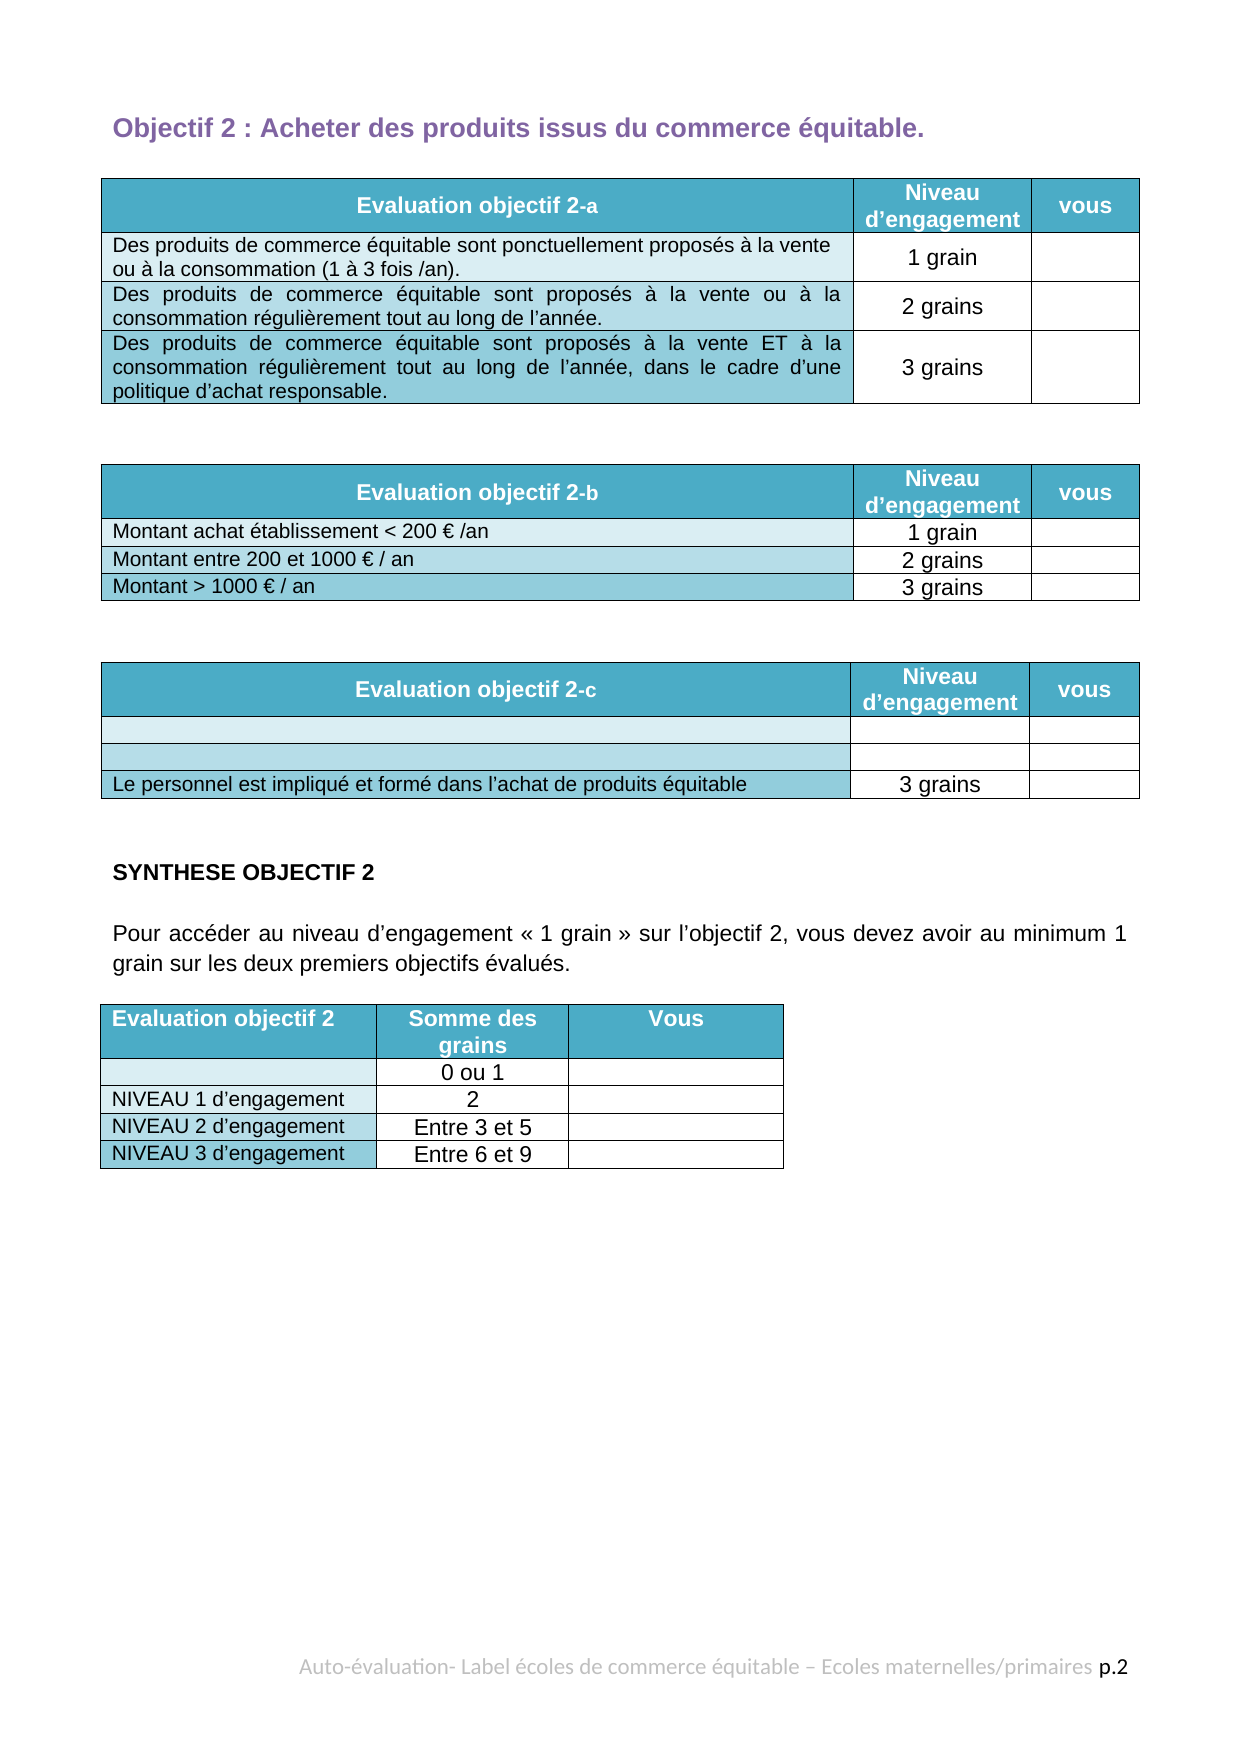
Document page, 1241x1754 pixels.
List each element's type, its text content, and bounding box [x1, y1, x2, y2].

table_cell Des produits de commerce équitable sont proposés à la vente ET à la consommation régulièrement tout au long de l’année, dans le cadre d’une politique d’achat responsable. [102, 331, 853, 403]
table_header vous [1030, 663, 1139, 716]
table_header vous [1032, 179, 1139, 232]
text SYNTHESE OBJECTIF 2 [112, 859, 1128, 886]
table_cell [1032, 282, 1139, 330]
table_header Evaluation objectif 2-c [102, 663, 850, 716]
table_cell [1030, 771, 1139, 798]
table_cell [1032, 519, 1139, 546]
table_cell [1032, 233, 1139, 281]
table_cell [569, 1114, 783, 1140]
table_cell 2 [377, 1086, 568, 1113]
table_cell [1032, 574, 1139, 600]
table_cell NIVEAU 1 d’engagement [101, 1086, 376, 1113]
table_header Evaluation objectif 2-a [102, 179, 853, 232]
table_cell Des produits de commerce équitable sont proposés à la vente ou à la consommation régulièrement tout au long de l’année. [102, 282, 853, 330]
table_cell [101, 1059, 376, 1085]
table_cell Entre 6 et 9 [377, 1141, 568, 1168]
table_cell Le personnel est impliqué et formé dans l’achat de produits équitable [102, 771, 850, 798]
table_cell [569, 1059, 783, 1085]
text Pour accéder au niveau d’engagement « 1 grain » sur l’objectif 2, vous devez avoir au minimum 1 grain sur les deux premiers objectifs évalués. [112, 919, 1128, 976]
table_header Evaluation objectif 2 [101, 1005, 376, 1058]
subtitle Objectif 2 : Acheter des produits issus du commerce équitable. [112, 112, 1128, 143]
table_header vous [1032, 465, 1139, 518]
table_header Niveau d’engagement [854, 465, 1031, 518]
table_header Niveau d’engagement [851, 663, 1029, 716]
table_header Vous [569, 1005, 783, 1058]
table_header Niveau d’engagement [854, 179, 1031, 232]
table_cell Montant achat établissement < 200 € /an [102, 519, 853, 546]
table_cell 3 grains [854, 331, 1031, 403]
table_cell NIVEAU 2 d’engagement [101, 1114, 376, 1140]
table_cell 2 grains [854, 282, 1031, 330]
table_cell [1032, 331, 1139, 403]
table_cell [102, 717, 850, 743]
table_cell [1030, 717, 1139, 743]
table_cell [569, 1086, 783, 1113]
table_cell [851, 717, 1029, 743]
table_cell [1030, 744, 1139, 770]
table_cell [1032, 547, 1139, 573]
table_cell Des produits de commerce équitable sont ponctuellement proposés à la vente ou à la consommation (1 à 3 fois /an). [102, 233, 853, 281]
table_cell 1 grain [854, 519, 1031, 546]
table_cell Montant entre 200 et 1000 € / an [102, 547, 853, 573]
table_cell Entre 3 et 5 [377, 1114, 568, 1140]
table_cell 1 grain [854, 233, 1031, 281]
table_cell NIVEAU 3 d’engagement [101, 1141, 376, 1168]
table_cell 3 grains [851, 771, 1029, 798]
table_header Evaluation objectif 2-b [102, 465, 853, 518]
table_cell [851, 744, 1029, 770]
table_cell 2 grains [854, 547, 1031, 573]
table_cell [102, 744, 850, 770]
table_cell 3 grains [854, 574, 1031, 600]
table_header Somme des grains [377, 1005, 568, 1058]
table_cell 0 ou 1 [377, 1059, 568, 1085]
table_cell [569, 1141, 783, 1168]
table_cell Montant > 1000 € / an [102, 574, 853, 600]
